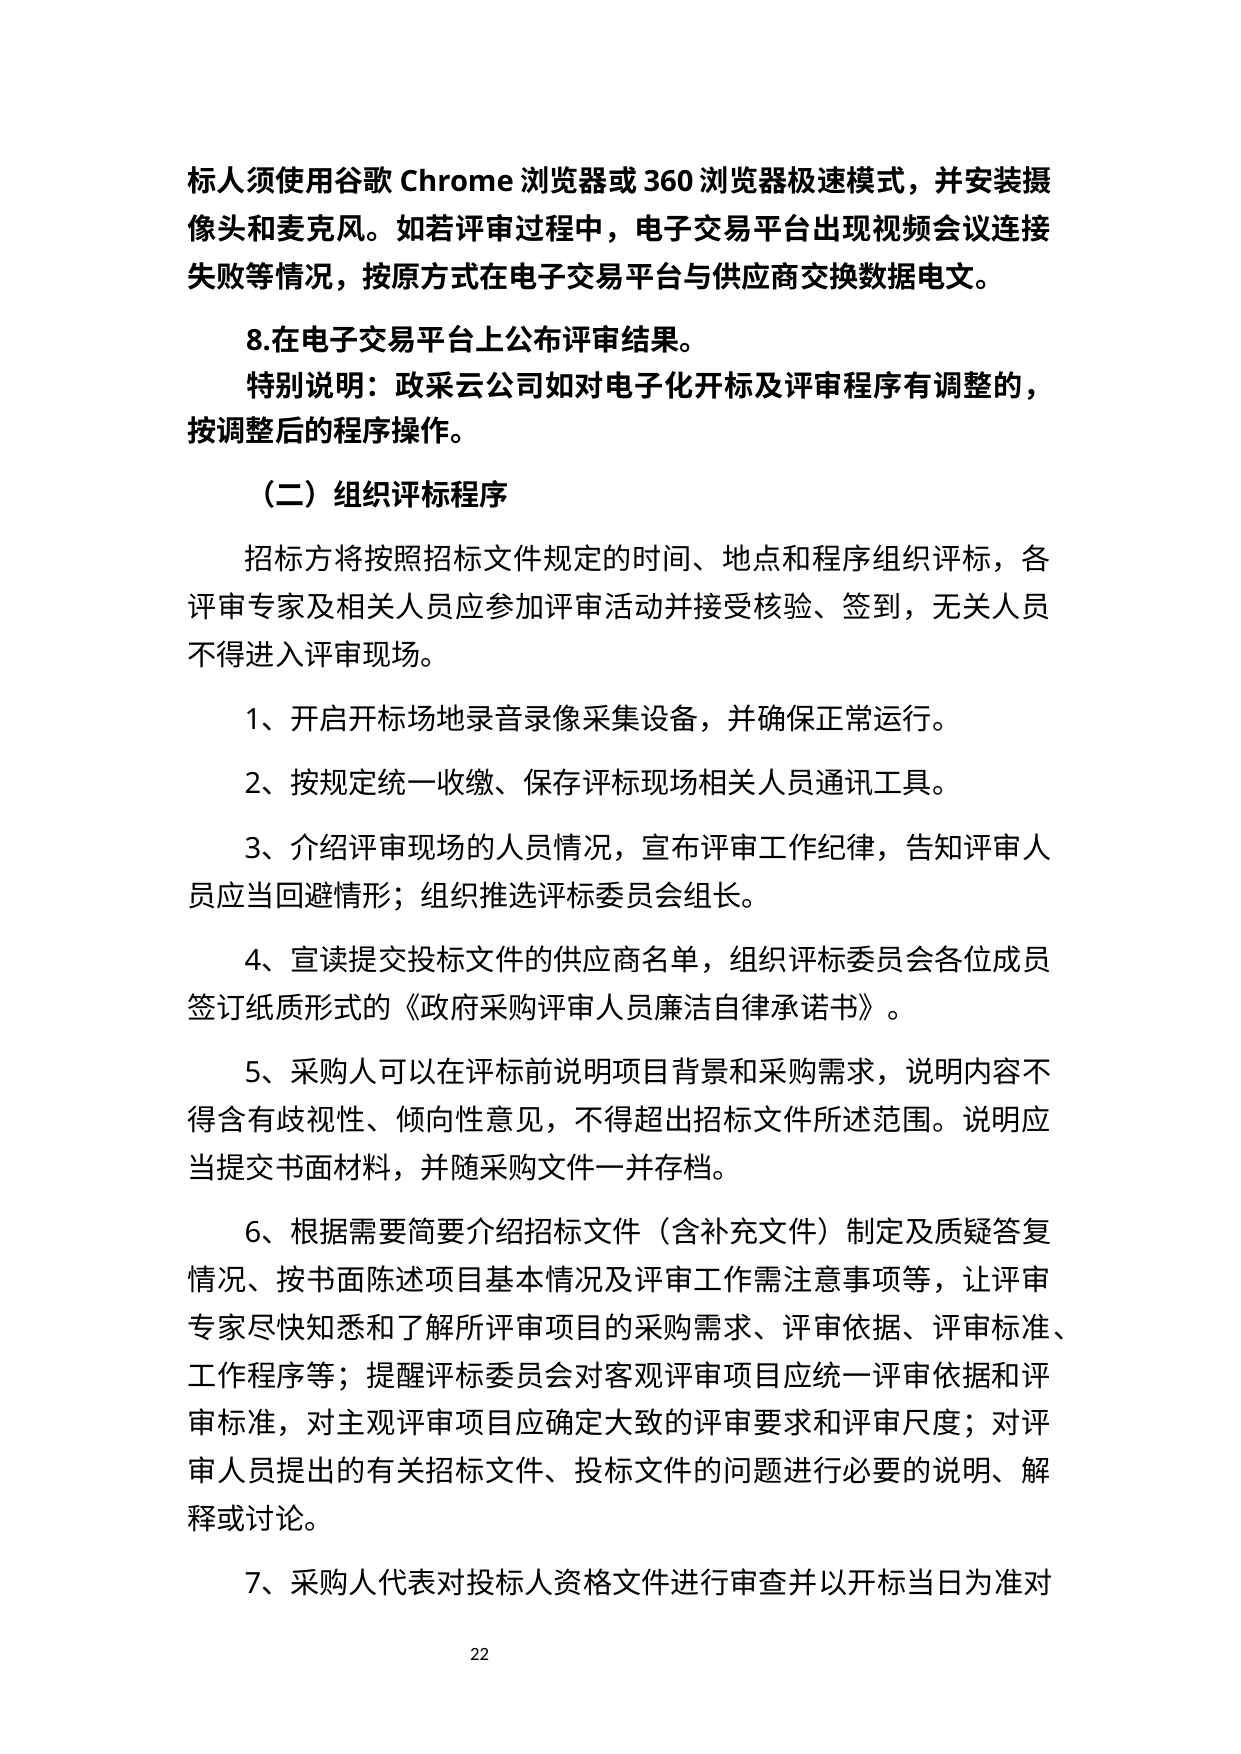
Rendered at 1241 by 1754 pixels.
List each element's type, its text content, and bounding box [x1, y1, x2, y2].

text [187, 1556, 1053, 1603]
text 4、宣读提交投标文件的供应商名单，组织评标委员会各位成员签订纸质形式的《政府采购评审人员廉洁自律承诺书》。 [187, 932, 1053, 1028]
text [187, 153, 1053, 297]
text 8.在电子交易平台上公布评审结果。 [187, 313, 1053, 359]
text 6、根据需要简要介绍招标文件（含补充文件）制定及质疑答复情况、按书面陈述项目基本情况及评审工作需注意事项等，让评审专家尽快知悉和了解所评审项目的采购需求、评审依据、评审标准、工作程序等；提醒评标委员会对客观评审项目应统一评审依据和评审标准，对主观评审项目应确定大致的评审要求和评审尺度；对评审人员提出的有关招标文件、投标文件的问题进行必要的说明、解释或讨论。 [187, 1204, 1053, 1539]
text 3、介绍评审现场的人员情况，宣布评审工作纪律，告知评审人员应当回避情形；组织推选评标委员会组长。 [187, 820, 1053, 916]
text 2、按规定统一收缴、保存评标现场相关人员通讯工具。 [187, 756, 1053, 803]
text （二）组织评标程序 [187, 467, 1053, 515]
text 招标方将按照招标文件规定的时间、地点和程序组织评标，各评审专家及相关人员应参加评审活动并接受核验、签到，无关人员不得进入评审现场。 [187, 531, 1053, 675]
text 1、开启开标场地录音录像采集设备，并确保正常运行。 [187, 691, 1053, 739]
text 5、采购人可以在评标前说明项目背景和采购需求，说明内容不得含有歧视性、倾向性意见，不得超出招标文件所述范围。说明应当提交书面材料，并随采购文件一并存档。 [187, 1044, 1053, 1188]
text 特别说明：政采云公司如对电子化开标及评审程序有调整的，按调整后的程序操作。 [187, 359, 1053, 451]
